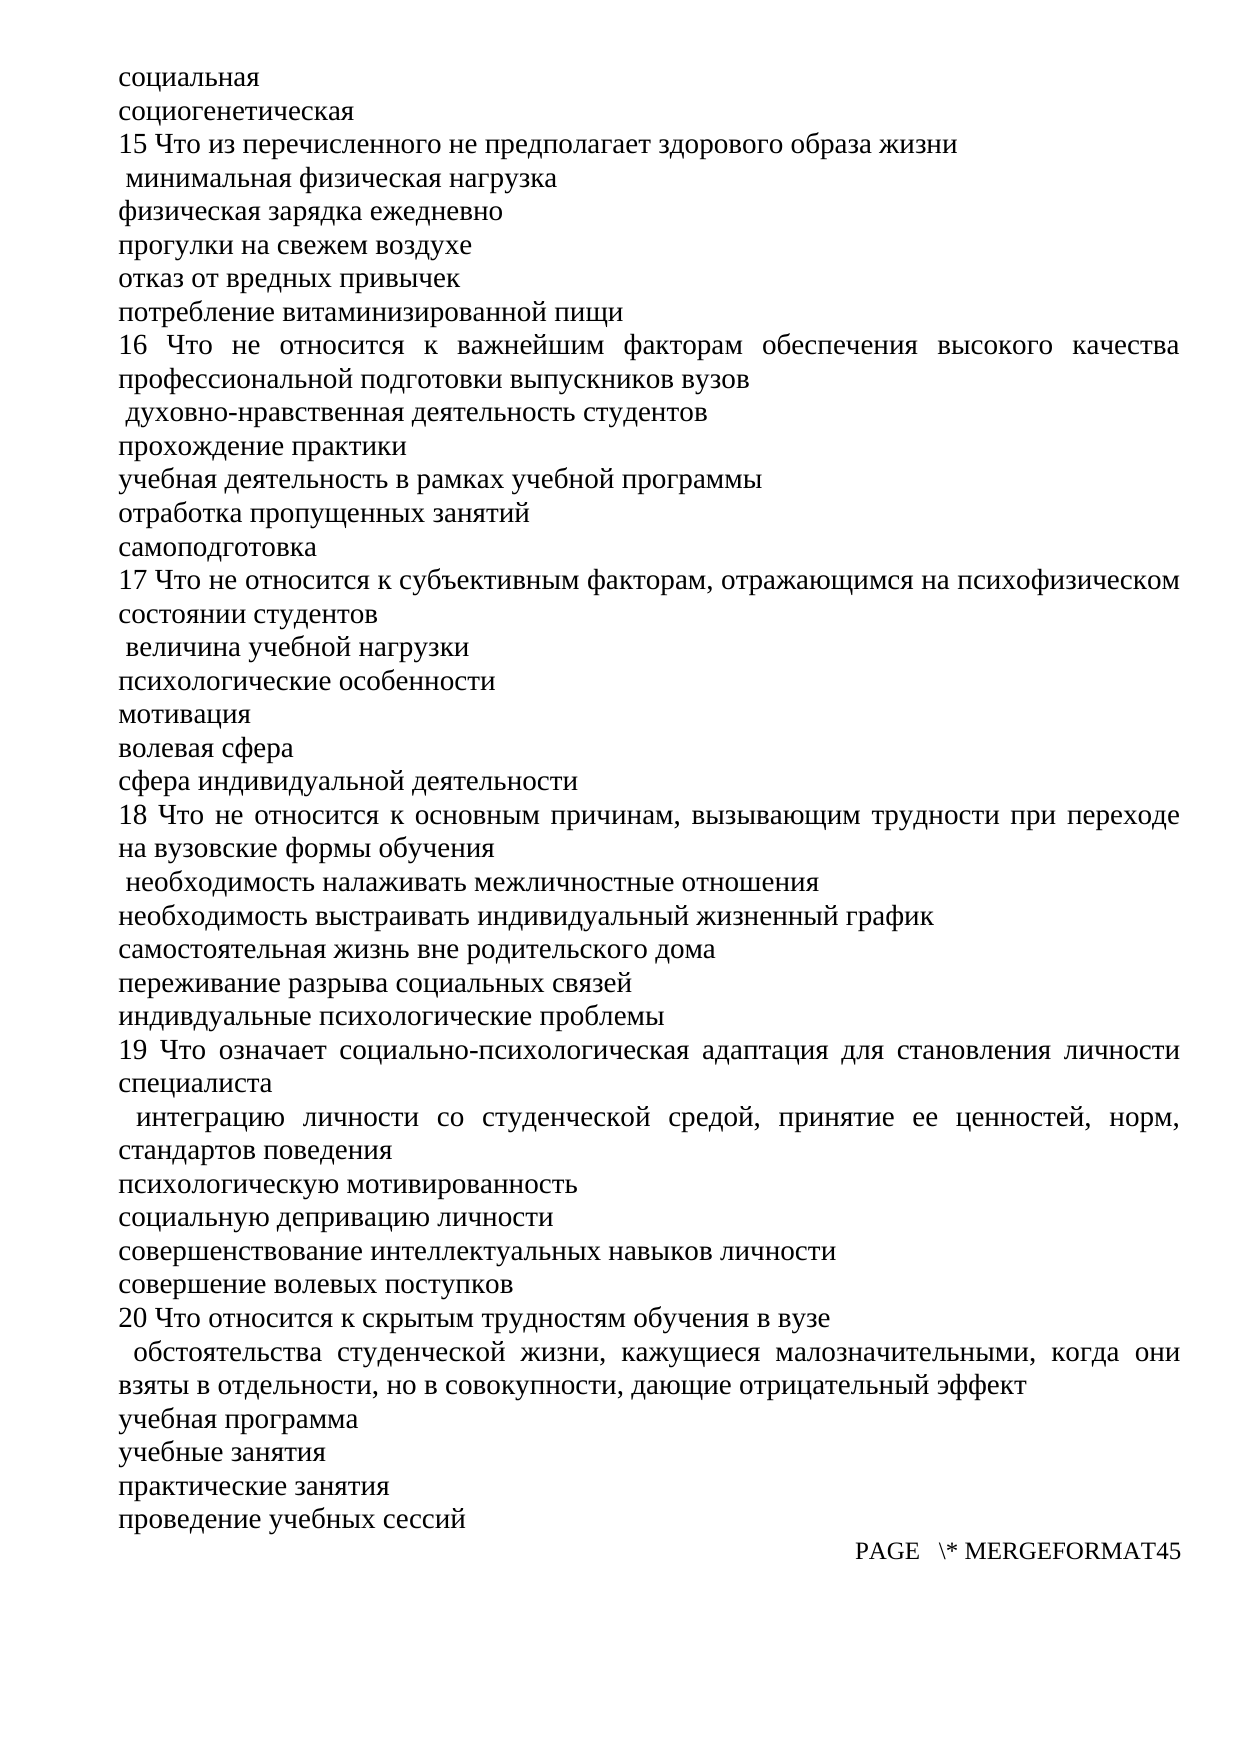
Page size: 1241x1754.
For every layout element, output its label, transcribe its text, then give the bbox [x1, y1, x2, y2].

text мотивация [118, 696, 1181, 730]
text социогенетическая [118, 93, 1181, 126]
text отказ от вредных привычек [118, 260, 1181, 294]
text социальную депривацию личности [118, 1199, 1181, 1233]
text психологическую мотивированность [118, 1166, 1181, 1199]
text 18 Что не относится к основным причинам, вызывающим трудности при переходе на вузовские формы обучения [118, 797, 1181, 864]
text самоподготовка [118, 529, 1181, 562]
text учебная деятельность в рамках учебной программы [118, 462, 1181, 495]
text социальная [118, 59, 1181, 93]
text интеграцию личности со студенческой средой, принятие ее ценностей, норм, стандартов поведения [118, 1099, 1181, 1166]
text индивдуальные психологические проблемы [118, 998, 1181, 1032]
text 20 Что относится к скрытым трудностям обучения в вузе [118, 1300, 1181, 1334]
text духовно-нравственная деятельность студентов [118, 394, 1181, 428]
text учебные занятия [118, 1434, 1181, 1468]
text минимальная физическая нагрузка [118, 160, 1181, 193]
text 16 Что не относится к важнейшим факторам обеспечения высокого качества профессиональной подготовки выпускников вузов [118, 327, 1181, 394]
text потребление витаминизированной пищи [118, 294, 1181, 327]
text 15 Что из перечисленного не предполагает здорового образа жизни [118, 126, 1181, 160]
text обстоятельства студенческой жизни, кажущиеся малозначительными, когда они взяты в отдельности, но в совокупности, дающие отрицательный эффект [118, 1334, 1181, 1401]
text прохождение практики [118, 428, 1181, 462]
text 17 Что не относится к субъективным факторам, отражающимся на психофизическом состоянии студентов [118, 562, 1181, 629]
text прогулки на свежем воздухе [118, 227, 1181, 260]
text самостоятельная жизнь вне родительского дома [118, 931, 1181, 965]
text учебная программа [118, 1401, 1181, 1434]
text величина учебной нагрузки [118, 629, 1181, 663]
text необходимость налаживать межличностные отношения [118, 864, 1181, 898]
text практические занятия [118, 1468, 1181, 1501]
text физическая зарядка ежедневно [118, 193, 1181, 227]
text переживание разрыва социальных связей [118, 965, 1181, 998]
text психологические особенности [118, 663, 1181, 696]
text совершение волевых поступков [118, 1267, 1181, 1300]
text необходимость выстраивать индивидуальный жизненный график [118, 898, 1181, 931]
text сфера индивидуальной деятельности [118, 763, 1181, 797]
text совершенствование интеллектуальных навыков личности [118, 1233, 1181, 1267]
text волевая сфера [118, 730, 1181, 763]
text отработка пропущенных занятий [118, 495, 1181, 529]
text проведение учебных сессий [118, 1501, 1181, 1535]
text 19 Что означает социально-психологическая адаптация для становления личности специалиста [118, 1032, 1181, 1099]
